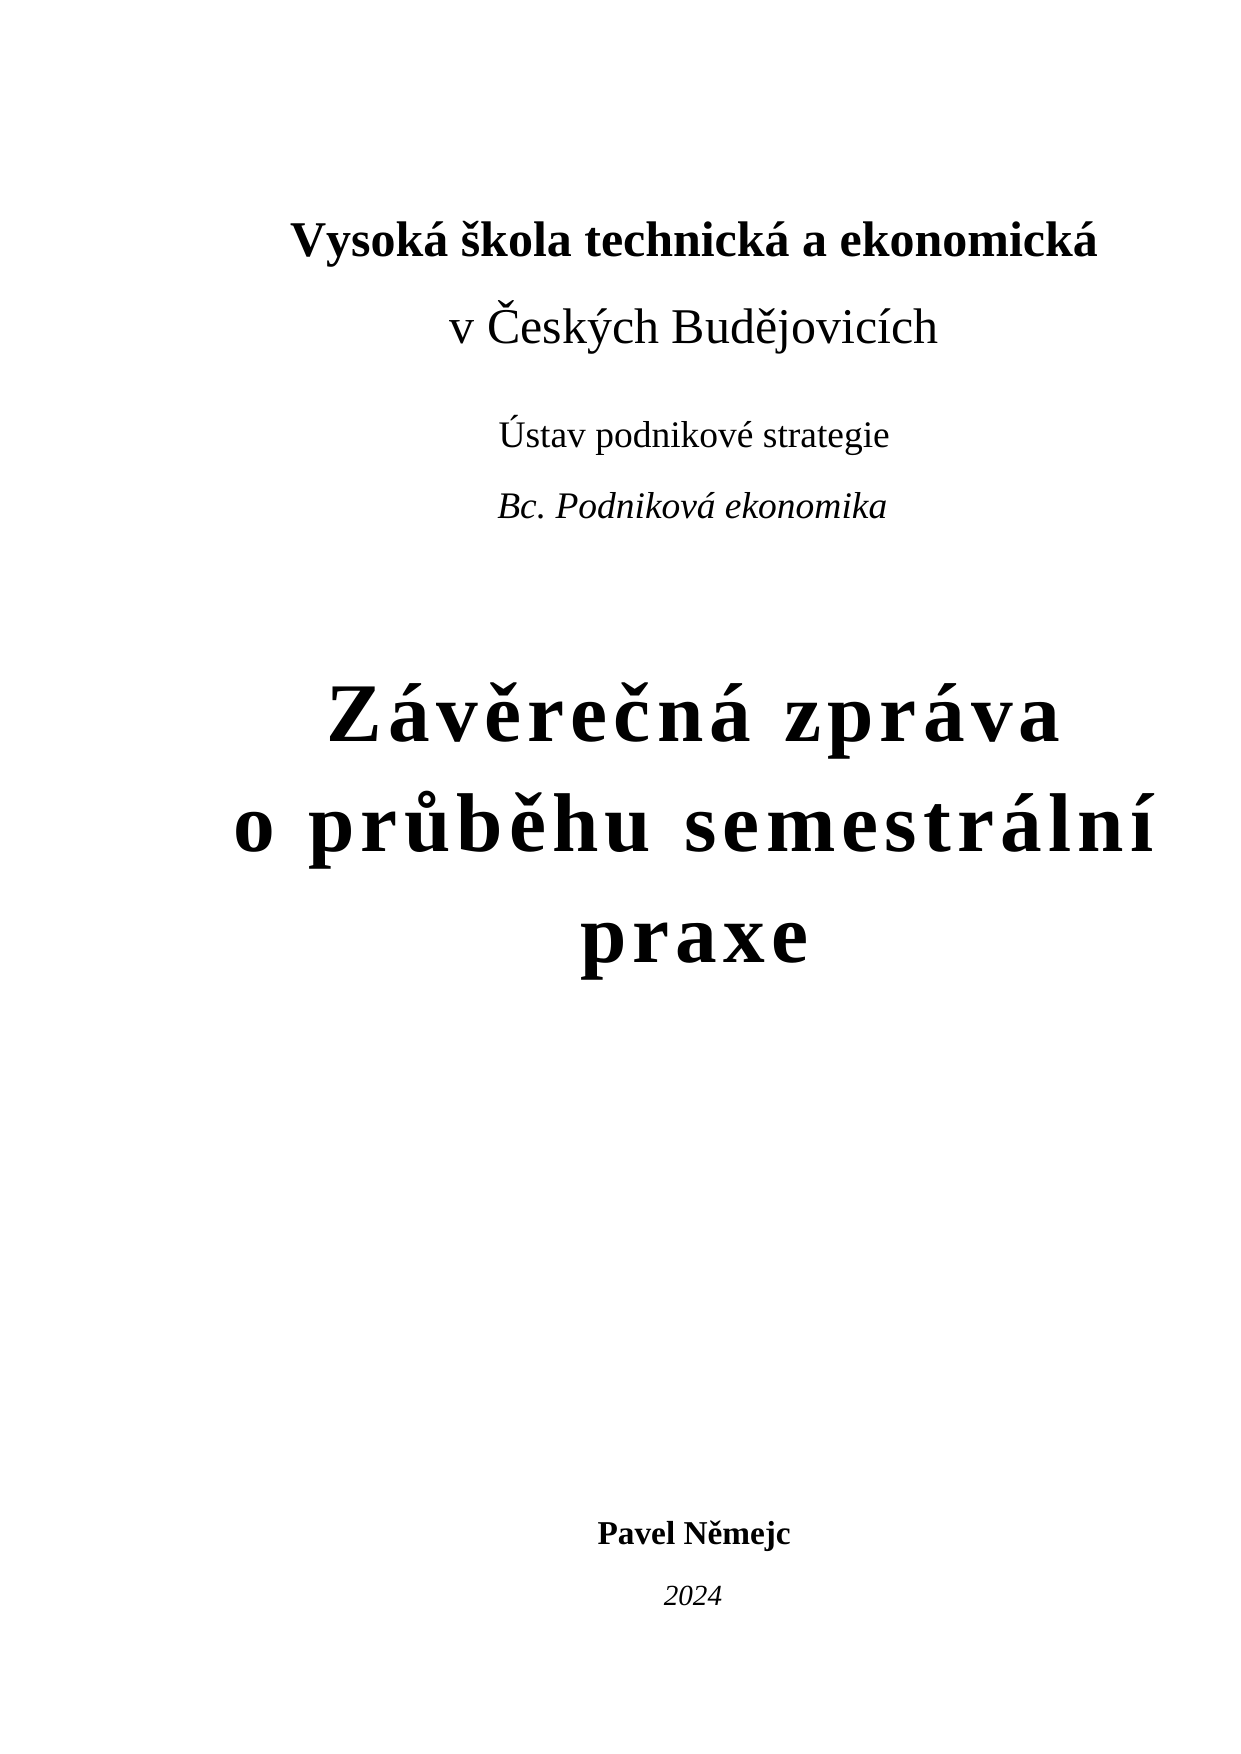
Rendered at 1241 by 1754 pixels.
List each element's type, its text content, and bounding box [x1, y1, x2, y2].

text Vysoká škola technická a ekonomická [207, 210, 1181, 268]
text Pavel Němejc [207, 1513, 1181, 1552]
text 2024 [207, 1578, 1181, 1612]
text Bc. Podniková ekonomika [207, 483, 1181, 526]
text o průběhu semestrální praxe [207, 774, 1181, 980]
text Závěrečná zpráva [207, 664, 1181, 759]
text v Českých Budějovicích [207, 297, 1181, 354]
text Ústav podnikové strategie [207, 413, 1181, 456]
